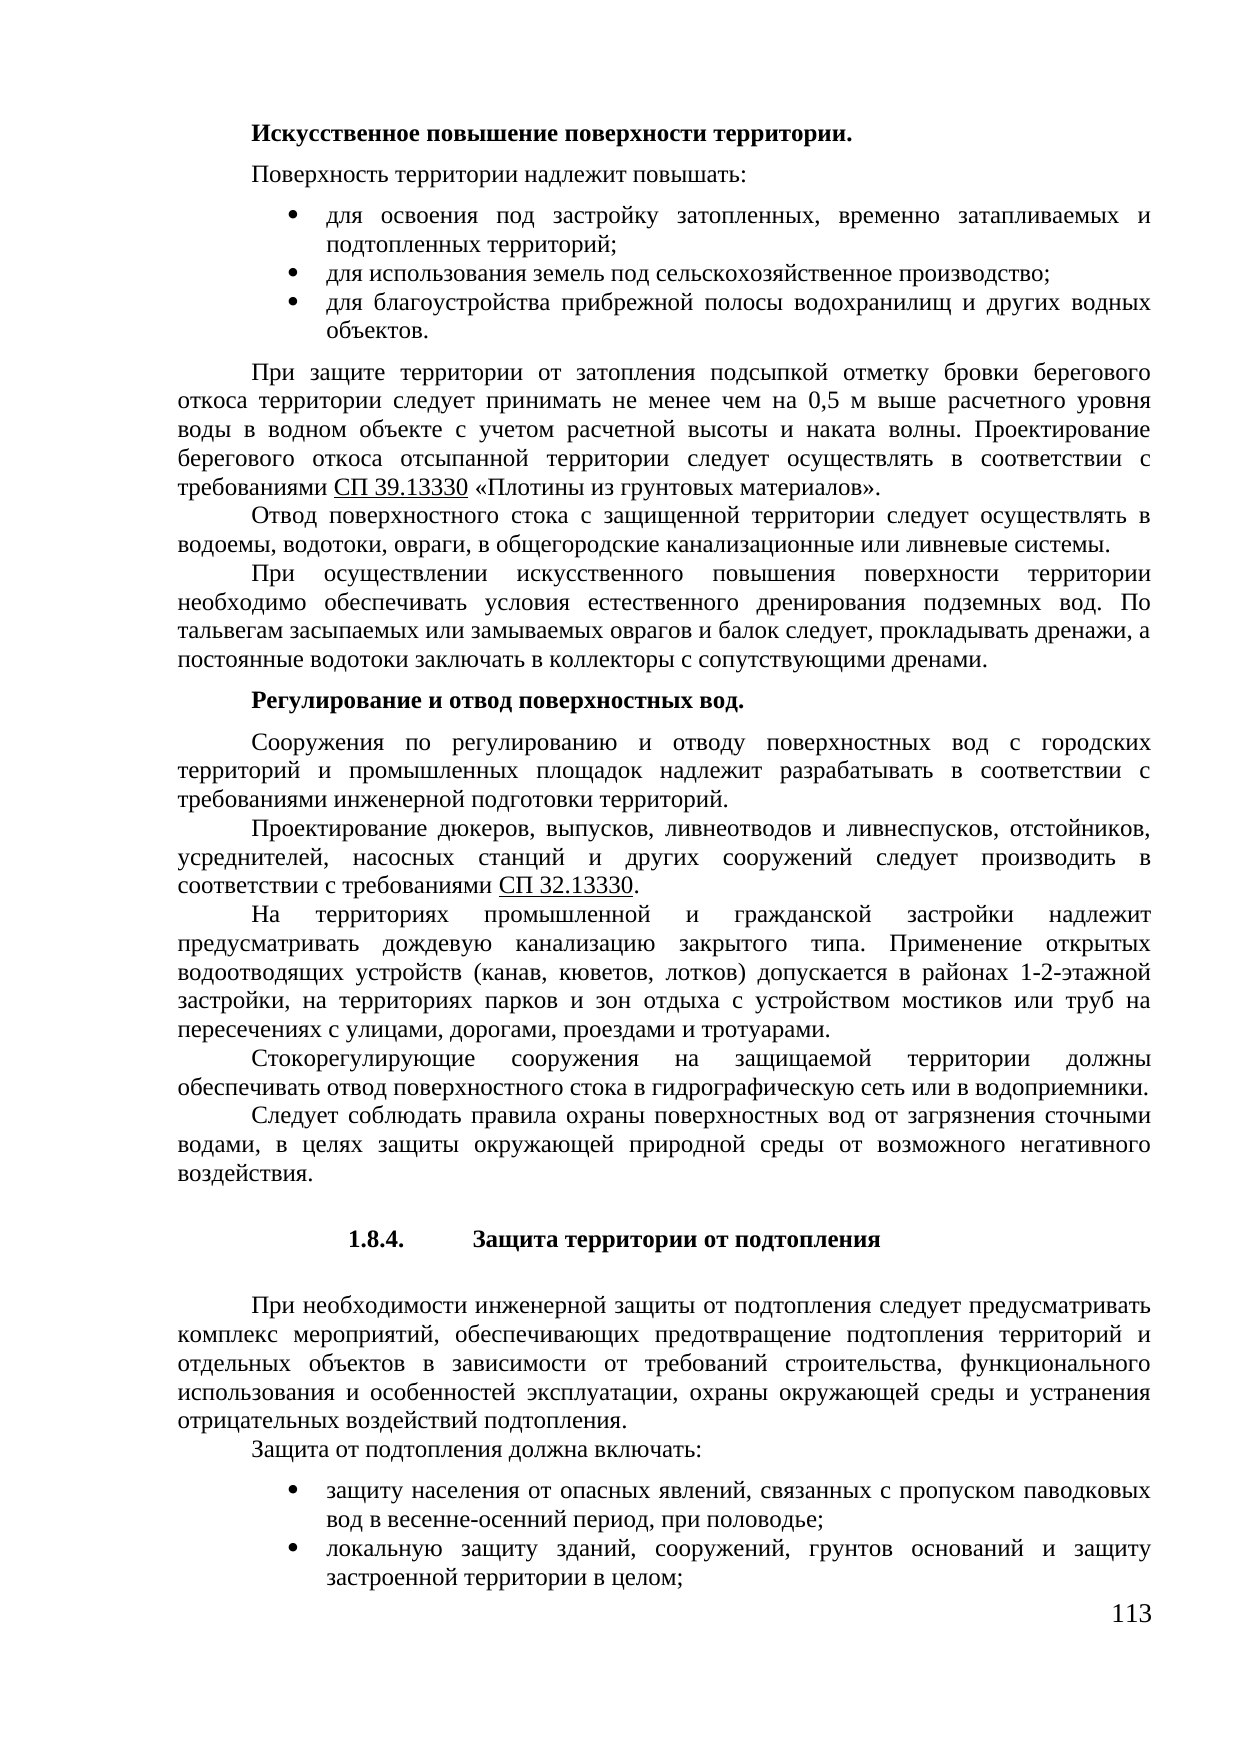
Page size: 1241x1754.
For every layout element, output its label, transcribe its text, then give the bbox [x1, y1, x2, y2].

text Искусственное повышение поверхности территории. [177, 118, 1152, 147]
text Регулирование и отвод поверхностных вод. [177, 686, 1152, 714]
text Сооружения по регулированию и отводу поверхностных вод с городских территорий и промышленных площадок надлежит разрабатывать в соответствии с требованиями инженерной подготовки территорий. [177, 727, 1152, 813]
text Проектирование дюкеров, выпусков, ливнеотводов и ливнеспусков, отстойников, усреднителей, насосных станций и других сооружений следует производить в соответствии с требованиями СП 32.13330. [177, 813, 1152, 899]
text Поверхность территории надлежит повышать: [177, 159, 1152, 188]
text локальную защиту зданий, сооружений, грунтов оснований и защиту застроенной территории в целом; [288, 1533, 1152, 1591]
text для благоустройства прибрежной полосы водохранилищ и других водных объектов. [288, 287, 1152, 344]
text Стокорегулирующие сооружения на защищаемой территории должны обеспечивать отвод поверхностного стока в гидрографическую сеть или в водоприемники. [177, 1043, 1152, 1101]
text Следует соблюдать правила охраны поверхностных вод от загрязнения сточными водами, в целях защиты окружающей природной среды от возможного негативного воздействия. [177, 1101, 1152, 1187]
text Отвод поверхностного стока с защищенной территории следует осуществлять в водоемы, водотоки, овраги, в общегородские канализационные или ливневые системы. [177, 501, 1152, 558]
text На территориях промышленной и гражданской застройки надлежит предусматривать дождевую канализацию закрытого типа. Применение открытых водоотводящих устройств (канав, кюветов, лотков) допускается в районах 1-2-этажной застройки, на территориях парков и зон отдыха с устройством мостиков или труб на пересечениях с улицами, дорогами, проездами и тротуарами. [177, 899, 1152, 1043]
text Защита от подтопления должна включать: [177, 1434, 1152, 1463]
text Защита территории от подтопления [274, 1224, 1152, 1253]
text При защите территории от затопления подсыпкой отметку бровки берегового откоса территории следует принимать не менее чем на 0,5 м выше расчетного уровня воды в водном объекте с учетом расчетной высоты и наката волны. Проектирование берегового откоса отсыпанной территории следует осуществлять в соответствии с требованиями СП 39.13330 «Плотины из грунтовых материалов». [177, 357, 1152, 501]
text для использования земель под сельскохозяйственное производство; [288, 258, 1152, 287]
text При осуществлении искусственного повышения поверхности территории необходимо обеспечивать условия естественного дренирования подземных вод. По тальвегам засыпаемых или замываемых оврагов и балок следует, прокладывать дренажи, а постоянные водотоки заключать в коллекторы с сопутствующими дренами. [177, 558, 1152, 673]
text для освоения под застройку затопленных, временно затапливаемых и подтопленных территорий; [288, 201, 1152, 258]
text защиту населения от опасных явлений, связанных с пропуском паводковых вод в весенне-осенний период, при половодье; [288, 1476, 1152, 1533]
text При необходимости инженерной защиты от подтопления следует предусматривать комплекс мероприятий, обеспечивающих предотвращение подтопления территорий и отдельных объектов в зависимости от требований строительства, функционального использования и особенностей эксплуатации, охраны окружающей среды и устранения отрицательных воздействий подтопления. [177, 1291, 1152, 1434]
